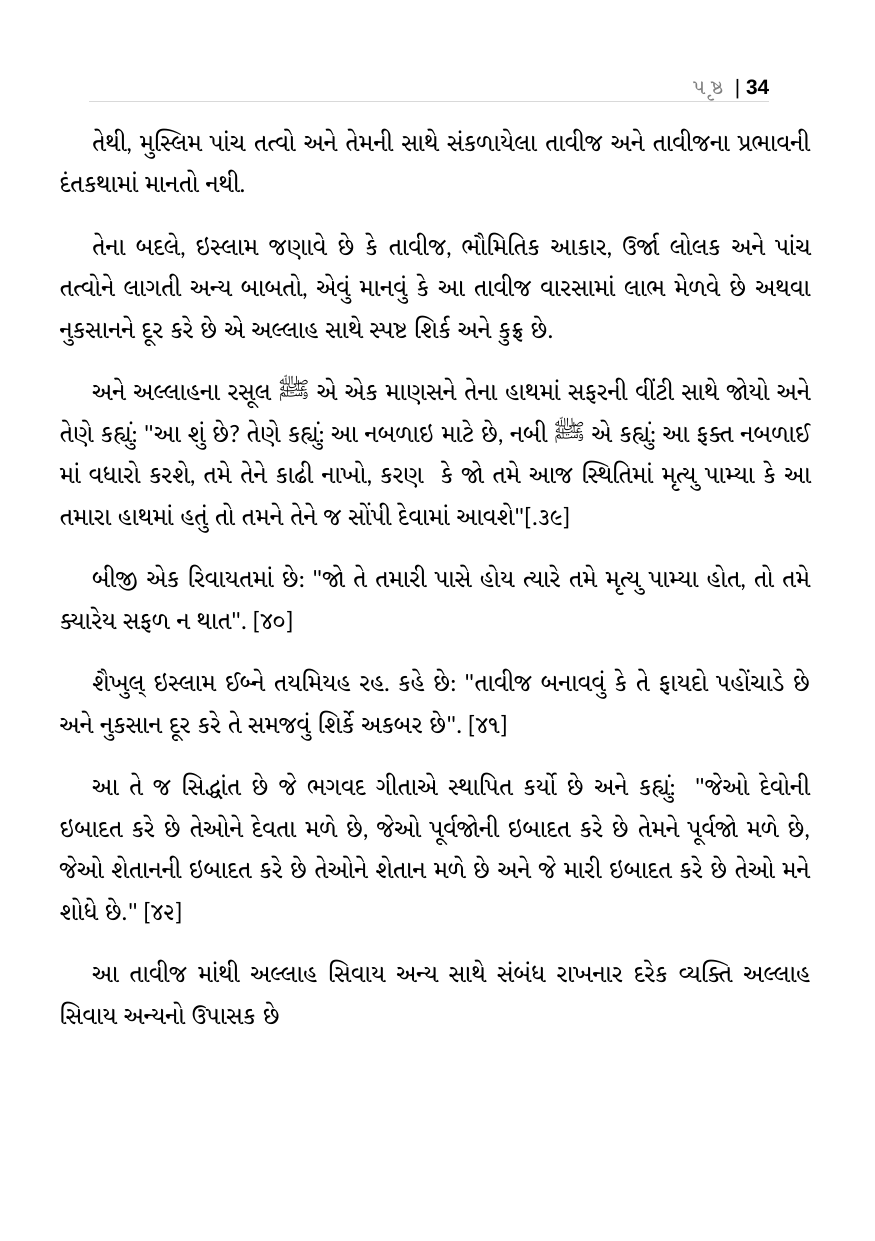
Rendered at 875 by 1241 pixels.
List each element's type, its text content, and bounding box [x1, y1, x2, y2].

text તેના બદલે, ઇસ્લામ જણાવે છે કે તાવીજ, ભૌમિતિક આકાર, ઉર્જા લોલક અને પાંચ તત્વોને લાગતી અન્ય બાબતો, એવું માનવું કે આ તાવીજ વારસામાં લાભ મેળવે છે અથવા નુકસાનને દૂર કરે છે એ અલ્લાહ સાથે સ્પષ્ટ શિર્ક અને કુફ્ર છે. [59, 230, 810, 349]
text આ તાવીજ માંથી અલ્લાહ સિવાય અન્ય સાથે સંબંધ રાખનાર દરેક વ્યક્તિ અલ્લાહ સિવાય અન્યનો ઉપાસક છે [59, 958, 810, 1035]
text અને અલ્લાહના રસૂલ ﷺ એ એક માણસને તેના હાથમાં સફરની વીંટી સાથે જોયો અને તેણે કહ્યું: "આ શું છે? તેણે કહ્યું: આ નબળાઇ માટે છે, નબી ﷺ એ કહ્યું: આ ફક્ત નબળાઈ માં વધારો કરશે, તમે તેને કાઢી નાખો, કરણ કે જો તમે આજ સ્થિતિમાં મૃત્યુ પામ્યા કે આ તમારા હાથમાં હતું તો તમને તેને જ સોંપી દેવામાં આવશે"[.૩૯] [59, 376, 810, 536]
text શૈખુલ્ ઇસ્લામ ઈબ્ને તયમિયહ રહ. કહે છે: "તાવીજ બનાવવું કે તે ફાયદો પહોંચાડે છે અને નુકસાન દૂર કરે તે સમજવું શિર્કે અકબર છે". [૪૧] [59, 667, 810, 744]
text તેથી, મુસ્લિમ પાંચ તત્વો અને તેમની સાથે સંકળાયેલા તાવીજ અને તાવીજના પ્રભાવની દંતકથામાં માનતો નથી. [59, 126, 810, 204]
text બીજી એક રિવાયતમાં છે: "જો તે તમારી પાસે હોય ત્યારે તમે મૃત્યુ પામ્યા હોત, તો તમે ક્યારેય સફળ ન થાત". [૪૦] [59, 563, 810, 640]
text આ તે જ સિદ્ધાંત છે જે ભગવદ ગીતાએ સ્થાપિત કર્યો છે અને કહ્યું: "જેઓ દેવોની ઇબાદત કરે છે તેઓને દેવતા મળે છે, જેઓ પૂર્વજોની ઇબાદત કરે છે તેમને પૂર્વજો મળે છે, જેઓ શેતાનની ઇબાદત કરે છે તેઓને શેતાન મળે છે અને જે મારી ઇબાદત કરે છે તેઓ મને શોધે છે." [૪૨] [59, 771, 810, 931]
